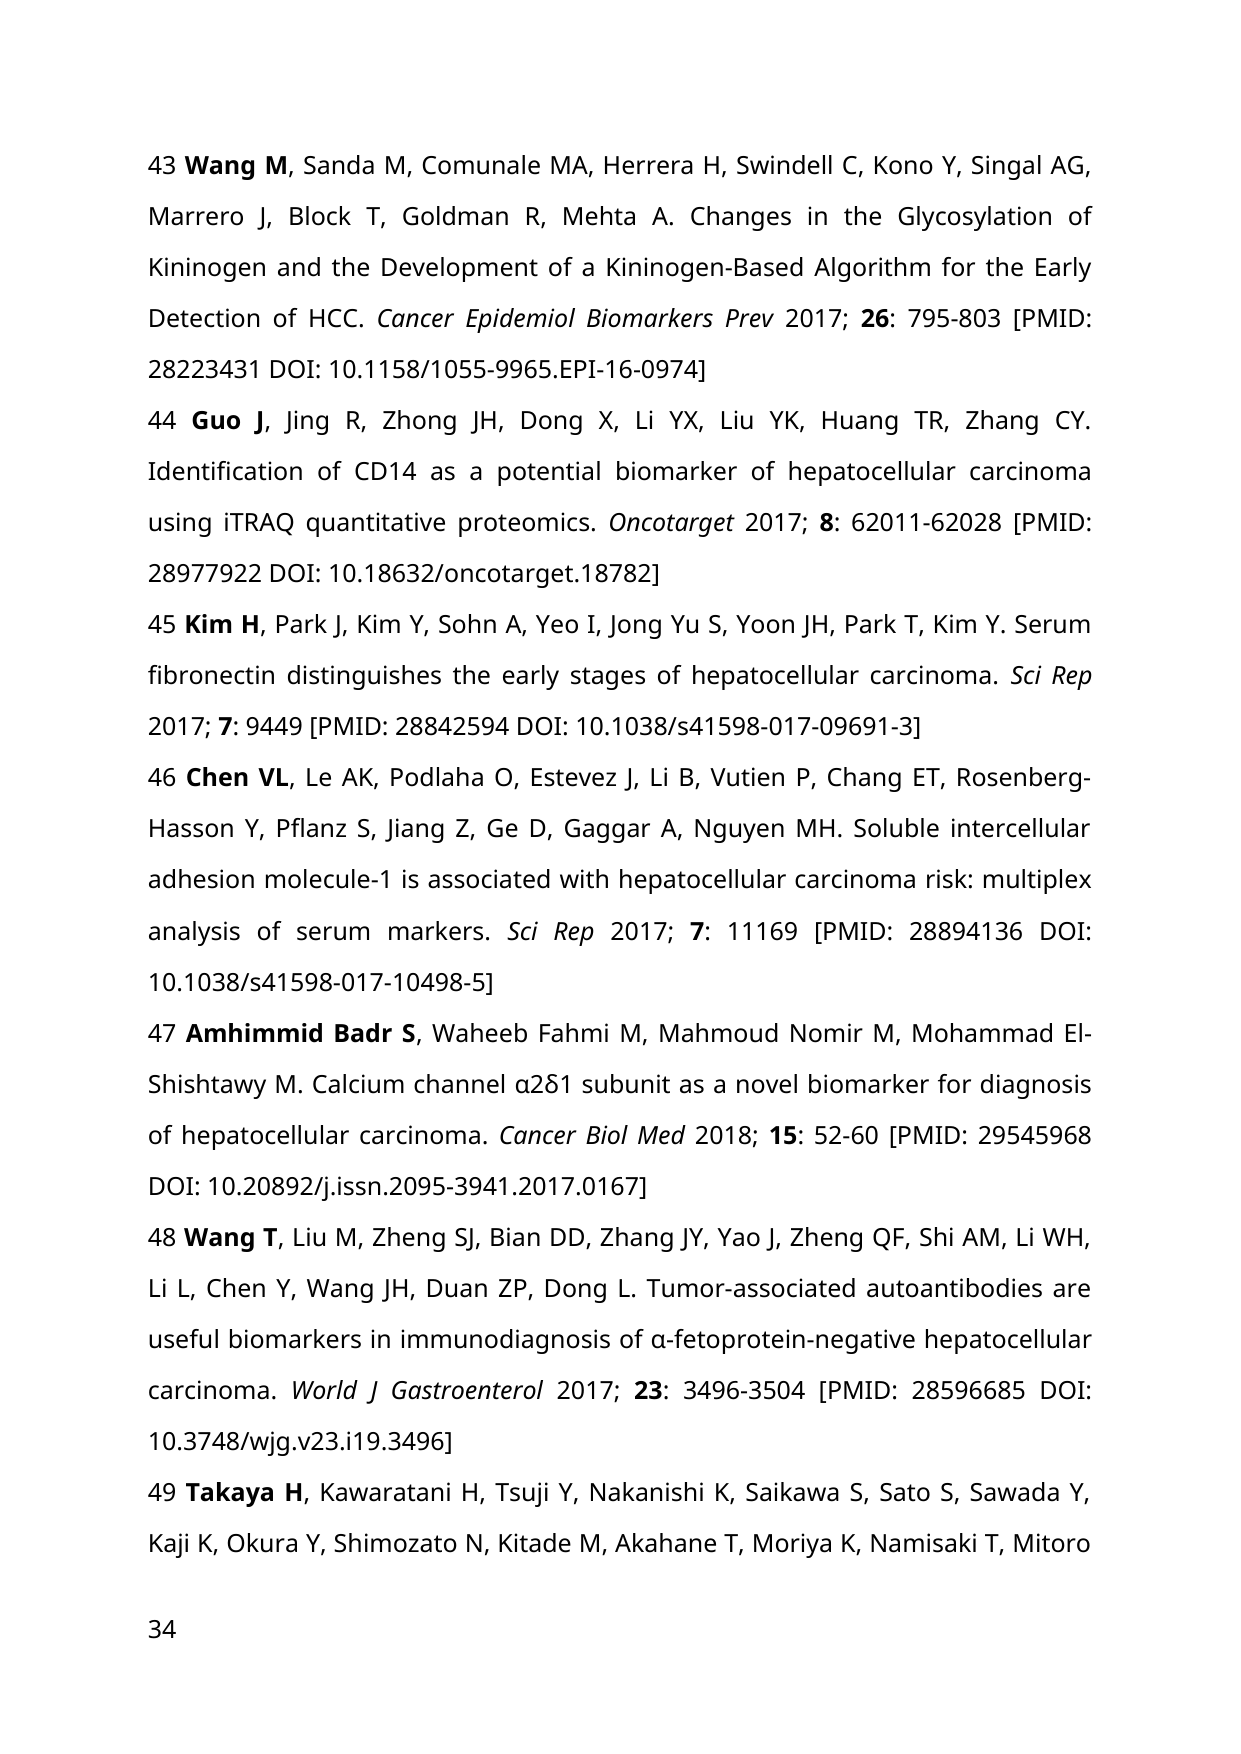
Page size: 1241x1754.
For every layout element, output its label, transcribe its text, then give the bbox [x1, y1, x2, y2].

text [148, 1475, 1093, 1560]
text 43 Wang M, Sanda M, Comunale MA, Herrera H, Swindell C, Kono Y, Singal AG, Marrero J, Block T, Goldman R, Mehta A. Changes in the Glycosylation of Kininogen and the Development of a Kininogen-Based Algorithm for the Early Detection of HCC. Cancer Epidemiol Biomarkers Prev 2017; 26: 795-803 [PMID: 28223431 DOI: 10.1158/1055-9965.EPI-16-0974] [148, 148, 1093, 386]
text 48 Wang T, Liu M, Zheng SJ, Bian DD, Zhang JY, Yao J, Zheng QF, Shi AM, Li WH, Li L, Chen Y, Wang JH, Duan ZP, Dong L. Tumor-associated autoantibodies are useful biomarkers in immunodiagnosis of α-fetoprotein-negative hepatocellular carcinoma. World J Gastroenterol 2017; 23: 3496-3504 [PMID: 28596685 DOI: 10.3748/wjg.v23.i19.3496] [148, 1219, 1093, 1458]
text 44 Guo J, Jing R, Zhong JH, Dong X, Li YX, Liu YK, Huang TR, Zhang CY. Identification of CD14 as a potential biomarker of hepatocellular carcinoma using iTRAQ quantitative proteomics. Oncotarget 2017; 8: 62011-62028 [PMID: 28977922 DOI: 10.18632/oncotarget.18782] [148, 403, 1093, 590]
text 45 Kim H, Park J, Kim Y, Sohn A, Yeo I, Jong Yu S, Yoon JH, Park T, Kim Y. Serum fibronectin distinguishes the early stages of hepatocellular carcinoma. Sci Rep 2017; 7: 9449 [PMID: 28842594 DOI: 10.1038/s41598-017-09691-3] [148, 607, 1093, 743]
text 47 Amhimmid Badr S, Waheeb Fahmi M, Mahmoud Nomir M, Mohammad El-Shishtawy M. Calcium channel α2δ1 subunit as a novel biomarker for diagnosis of hepatocellular carcinoma. Cancer Biol Med 2018; 15: 52-60 [PMID: 29545968 DOI: 10.20892/j.issn.2095-3941.2017.0167] [148, 1015, 1093, 1202]
text 46 Chen VL, Le AK, Podlaha O, Estevez J, Li B, Vutien P, Chang ET, Rosenberg-Hasson Y, Pflanz S, Jiang Z, Ge D, Gaggar A, Nguyen MH. Soluble intercellular adhesion molecule-1 is associated with hepatocellular carcinoma risk: multiplex analysis of serum markers. Sci Rep 2017; 7: 11169 [PMID: 28894136 DOI: 10.1038/s41598-017-10498-5] [148, 760, 1093, 998]
